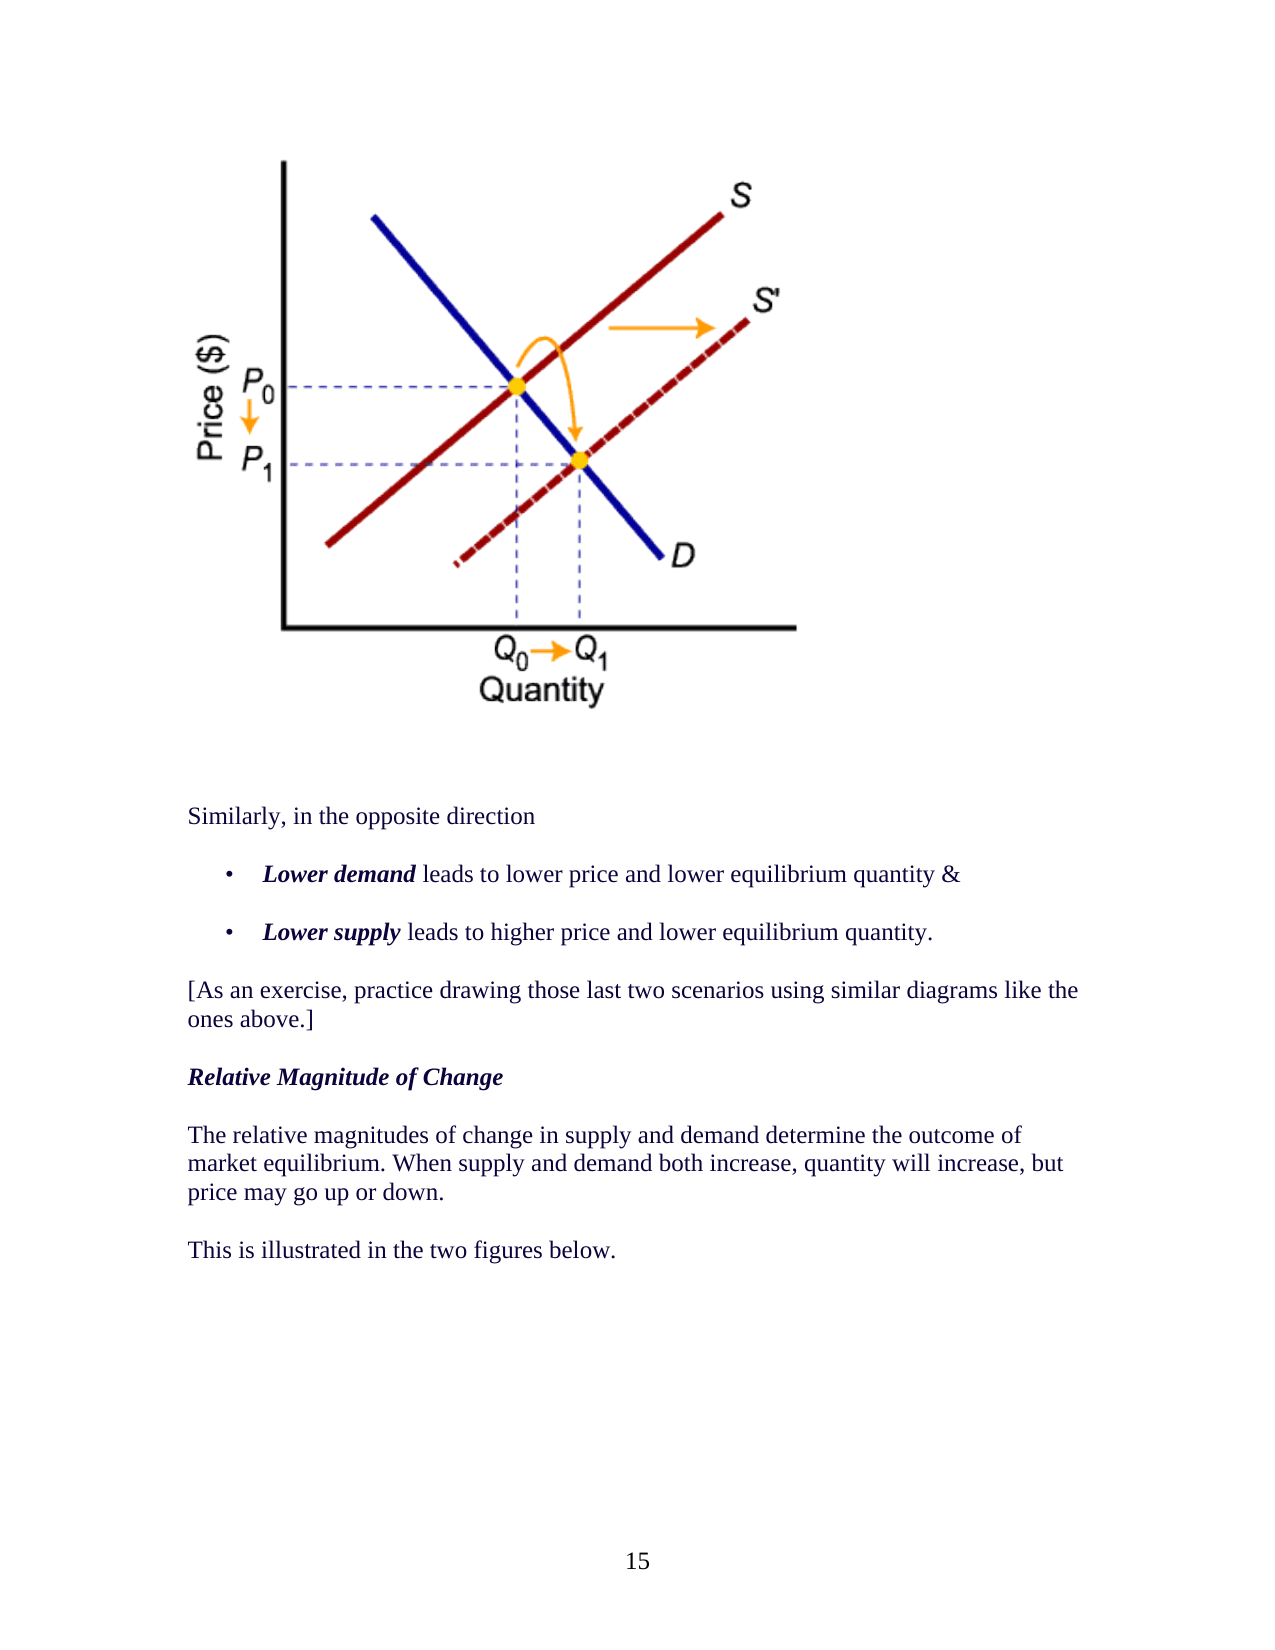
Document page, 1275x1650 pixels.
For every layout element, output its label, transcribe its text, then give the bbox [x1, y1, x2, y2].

picture [187, 150, 803, 715]
text Relative Magnitude of Change [187, 1062, 1087, 1091]
text [As an exercise, practice drawing those last two scenarios using similar diagrams like the ones above.] [187, 975, 1087, 1033]
list Lower demand leads to lower price and lower equilibrium quantity & [225, 859, 1087, 888]
text Similarly, in the opposite direction [187, 801, 1087, 830]
text This is illustrated in the two figures below. [187, 1235, 1087, 1264]
list Lower supply leads to higher price and lower equilibrium quantity. [225, 917, 1087, 946]
text The relative magnitudes of change in supply and demand determine the outcome of market equilibrium. When supply and demand both increase, quantity will increase, but price may go up or down. [187, 1120, 1087, 1206]
